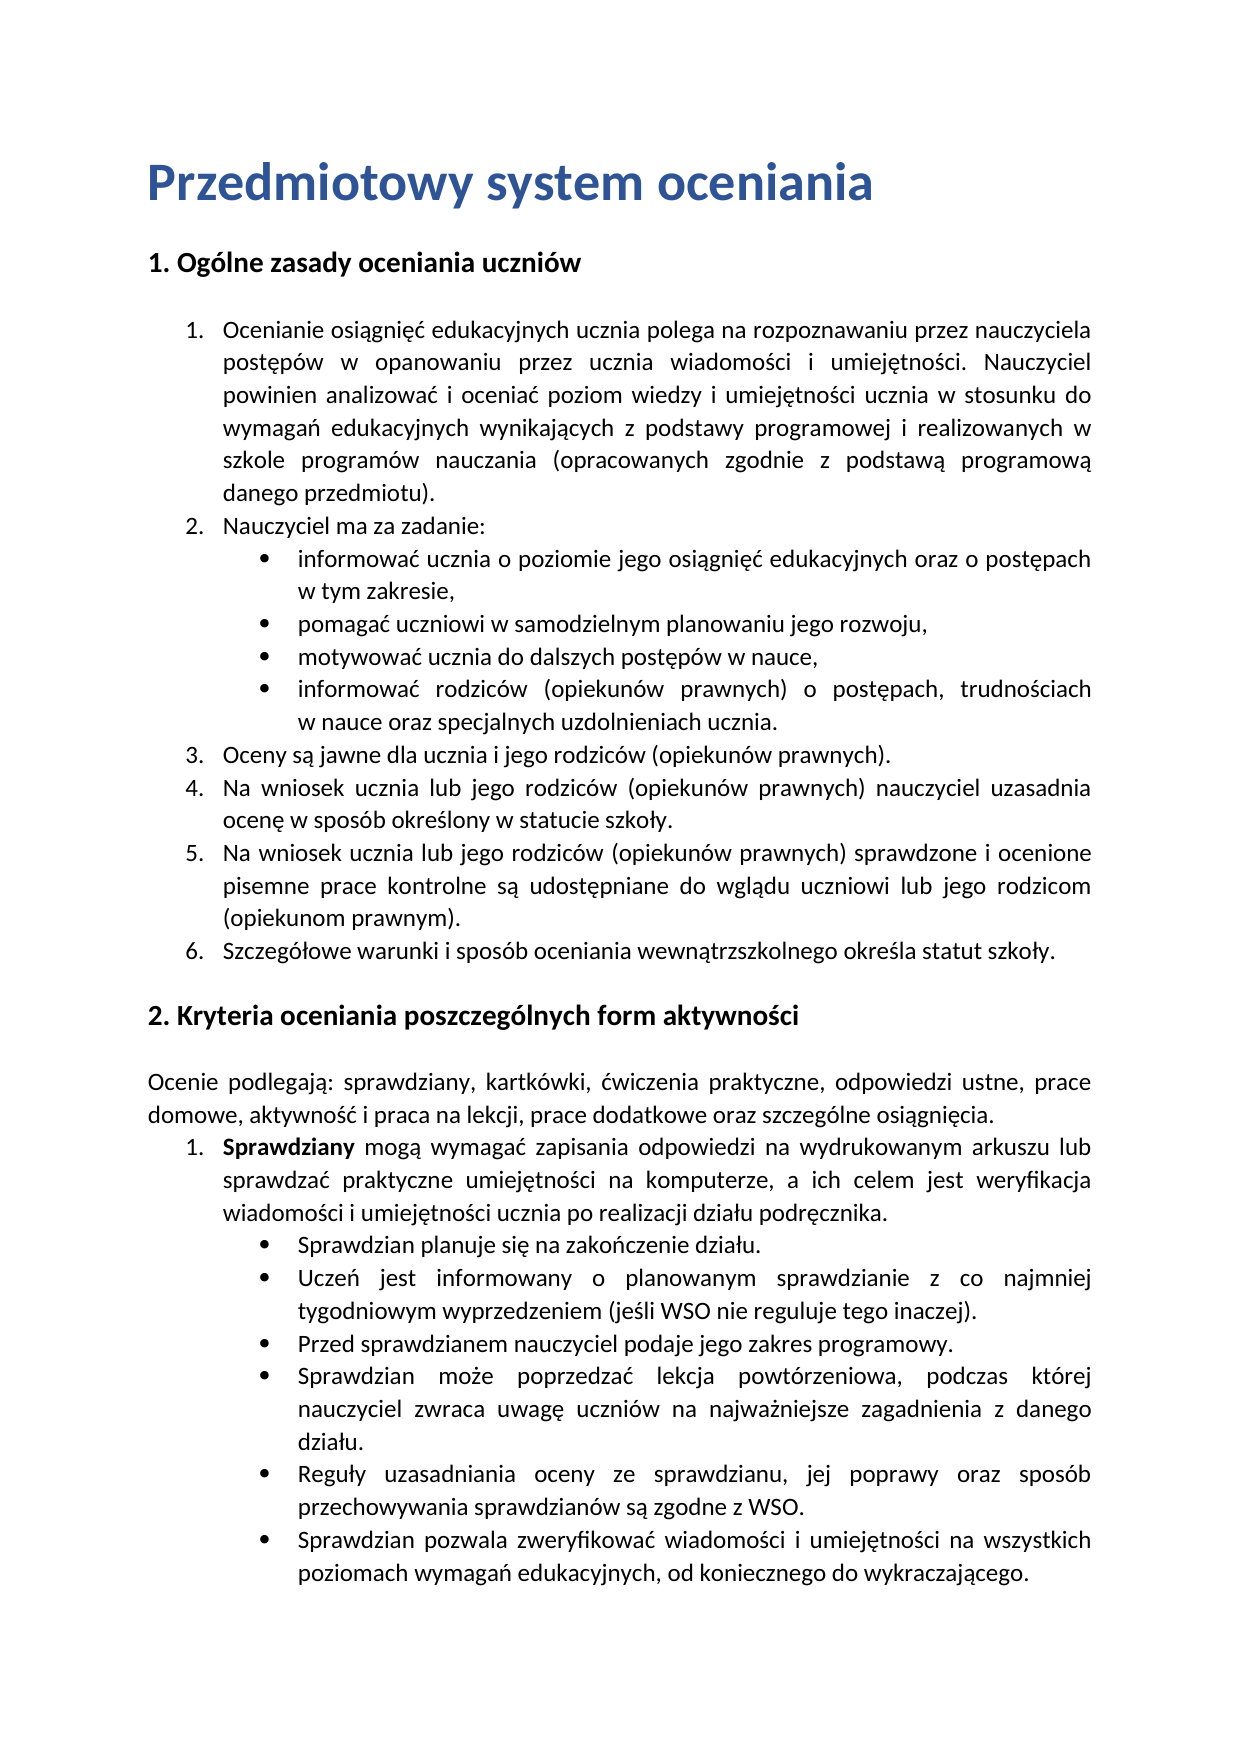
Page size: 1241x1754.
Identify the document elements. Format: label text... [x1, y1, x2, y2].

list Na wniosek ucznia lub jego rodziców (opiekunów prawnych) nauczyciel uzasadnia ocenę w sposób określony w statucie szkoły. [185, 770, 1093, 835]
list Nauczyciel ma za zadanie: [185, 508, 1093, 541]
list Reguły uzasadniania oceny ze sprawdzianu, jej poprawy oraz sposób przechowywania sprawdzianów są zgodne z WSO. [260, 1457, 1093, 1522]
list Szczegółowe warunki i sposób oceniania wewnątrzszkolnego określa statut szkoły. [185, 933, 1093, 966]
list Sprawdziany mogą wymagać zapisania odpowiedzi na wydrukowanym arkuszu lub sprawdzać praktyczne umiejętności na komputerze, a ich celem jest weryfikacja wiadomości i umiejętności ucznia po realizacji działu podręcznika. [185, 1129, 1093, 1228]
text Przedmiotowy system oceniania [148, 148, 1093, 214]
list motywować ucznia do dalszych postępów w nauce, [260, 639, 1093, 672]
list pomagać uczniowi w samodzielnym planowaniu jego rozwoju, [260, 606, 1093, 639]
list Ocenianie osiągnięć edukacyjnych ucznia polega na rozpoznawaniu przez nauczyciela postępów w opanowaniu przez ucznia wiadomości i umiejętności. Nauczyciel powinien analizować i oceniać poziom wiedzy i umiejętności ucznia w stosunku do wymagań edukacyjnych wynikających z podstawy programowej i realizowanych w szkole programów nauczania (opracowanych zgodnie z podstawą programową danego przedmiotu). [185, 312, 1093, 508]
text 1. Ogólne zasady oceniania uczniów [148, 246, 1093, 279]
text Ocenie podlegają: sprawdziany, kartkówki, ćwiczenia praktyczne, odpowiedzi ustne, prace domowe, aktywność i praca na lekcji, prace dodatkowe oraz szczególne osiągnięcia. [148, 1064, 1093, 1129]
list informować ucznia o poziomie jego osiągnięć edukacyjnych oraz o postępach w tym zakresie, [260, 541, 1093, 606]
list Przed sprawdzianem nauczyciel podaje jego zakres programowy. [260, 1326, 1093, 1358]
list informować rodziców (opiekunów prawnych) o postępach, trudnościach w nauce oraz specjalnych uzdolnieniach ucznia. [260, 672, 1093, 737]
list Sprawdzian pozwala zweryfikować wiadomości i umiejętności na wszystkich poziomach wymagań edukacyjnych, od koniecznego do wykraczającego. [260, 1522, 1093, 1587]
list Uczeń jest informowany o planowanym sprawdzianie z co najmniej tygodniowym wyprzedzeniem (jeśli WSO nie reguluje tego inaczej). [260, 1260, 1093, 1326]
text 2. Kryteria oceniania poszczególnych form aktywności [148, 999, 1093, 1031]
list Sprawdzian planuje się na zakończenie działu. [260, 1228, 1093, 1260]
list Na wniosek ucznia lub jego rodziców (opiekunów prawnych) sprawdzone i ocenione pisemne prace kontrolne są udostępniane do wglądu uczniowi lub jego rodzicom (opiekunom prawnym). [185, 835, 1093, 933]
list Oceny są jawne dla ucznia i jego rodziców (opiekunów prawnych). [185, 737, 1093, 770]
list Sprawdzian może poprzedzać lekcja powtórzeniowa, podczas której nauczyciel zwraca uwagę uczniów na najważniejsze zagadnienia z danego działu. [260, 1358, 1093, 1457]
